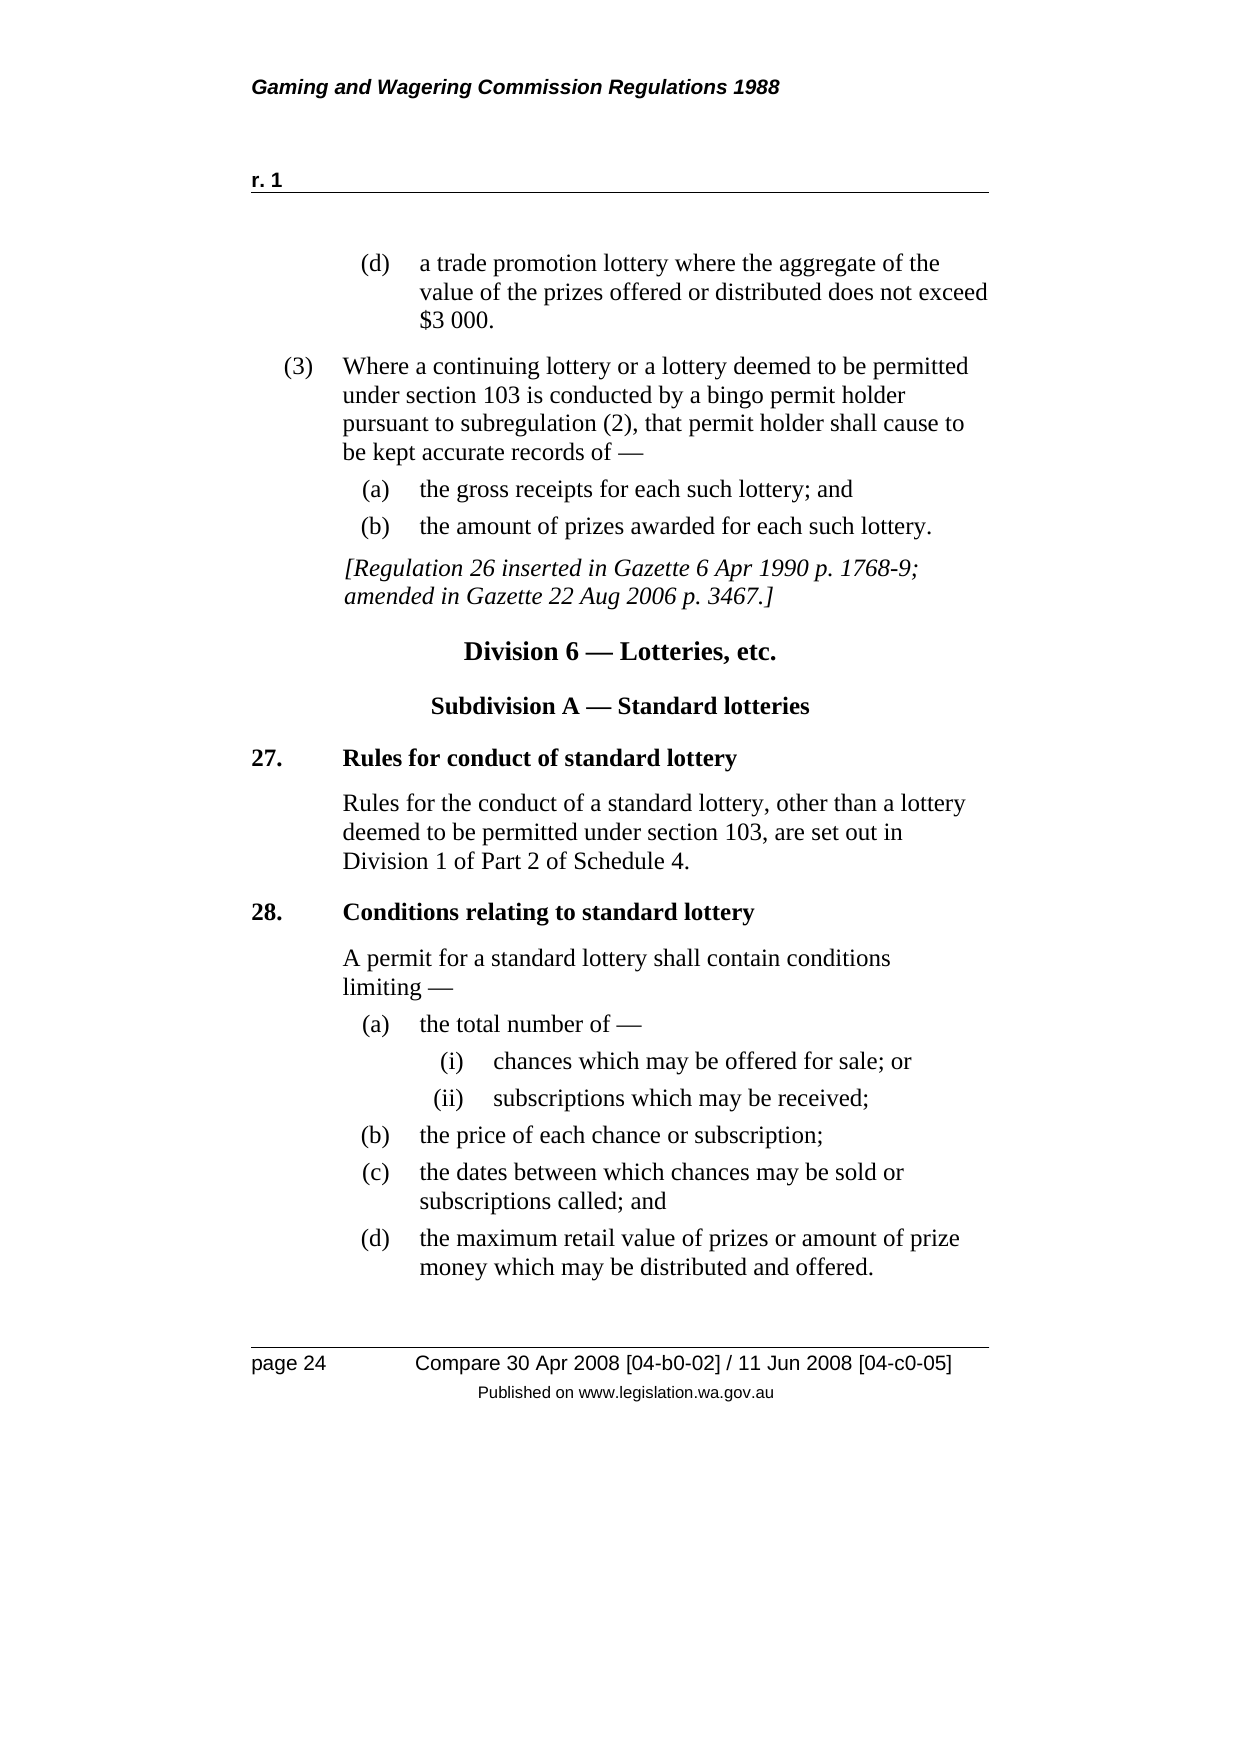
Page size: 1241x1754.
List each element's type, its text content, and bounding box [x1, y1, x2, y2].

subtitle 28. Conditions relating to standard lottery [251, 897, 989, 926]
subtitle Division 6 — Lotteries, etc. [251, 635, 989, 666]
text (3) Where a continuing lottery or a lottery deemed to be permitted under section 103 is conducted by a bingo permit holder pursuant to subregulation (2), that permit holder shall cause to be kept accurate records of — [251, 351, 989, 466]
subtitle 27. Rules for conduct of standard lottery [251, 743, 989, 772]
text (b) the amount of prizes awarded for each such lottery. [251, 511, 989, 540]
text (b) the price of each chance or subscription; [251, 1120, 989, 1149]
subtitle Subdivision A — Standard lotteries [251, 691, 989, 720]
text (ii) subscriptions which may be received; [251, 1083, 989, 1112]
text (a) the gross receipts for each such lottery; and [251, 474, 989, 503]
text (a) the total number of — [251, 1009, 989, 1037]
text Rules for the conduct of a standard lottery, other than a lottery deemed to be permitted under section 103, are set out in Division 1 of Part 2 of Schedule 4. [251, 788, 989, 874]
text (i) chances which may be offered for sale; or [251, 1046, 989, 1074]
text (d) a trade promotion lottery where the aggregate of the value of the prizes offered or distributed does not exceed $3 000. [251, 248, 989, 334]
text (c) the dates between which chances may be sold or subscriptions called; and [251, 1157, 989, 1214]
text A permit for a standard lottery shall contain conditions limiting — [251, 943, 989, 1000]
text (d) the maximum retail value of prizes or amount of prize money which may be distributed and offered. [251, 1223, 989, 1280]
text [Regulation 26 inserted in Gazette 6 Apr 1990 p. 1768-9; amended in Gazette 22 Aug 2006 p. 3467.] [251, 553, 989, 610]
